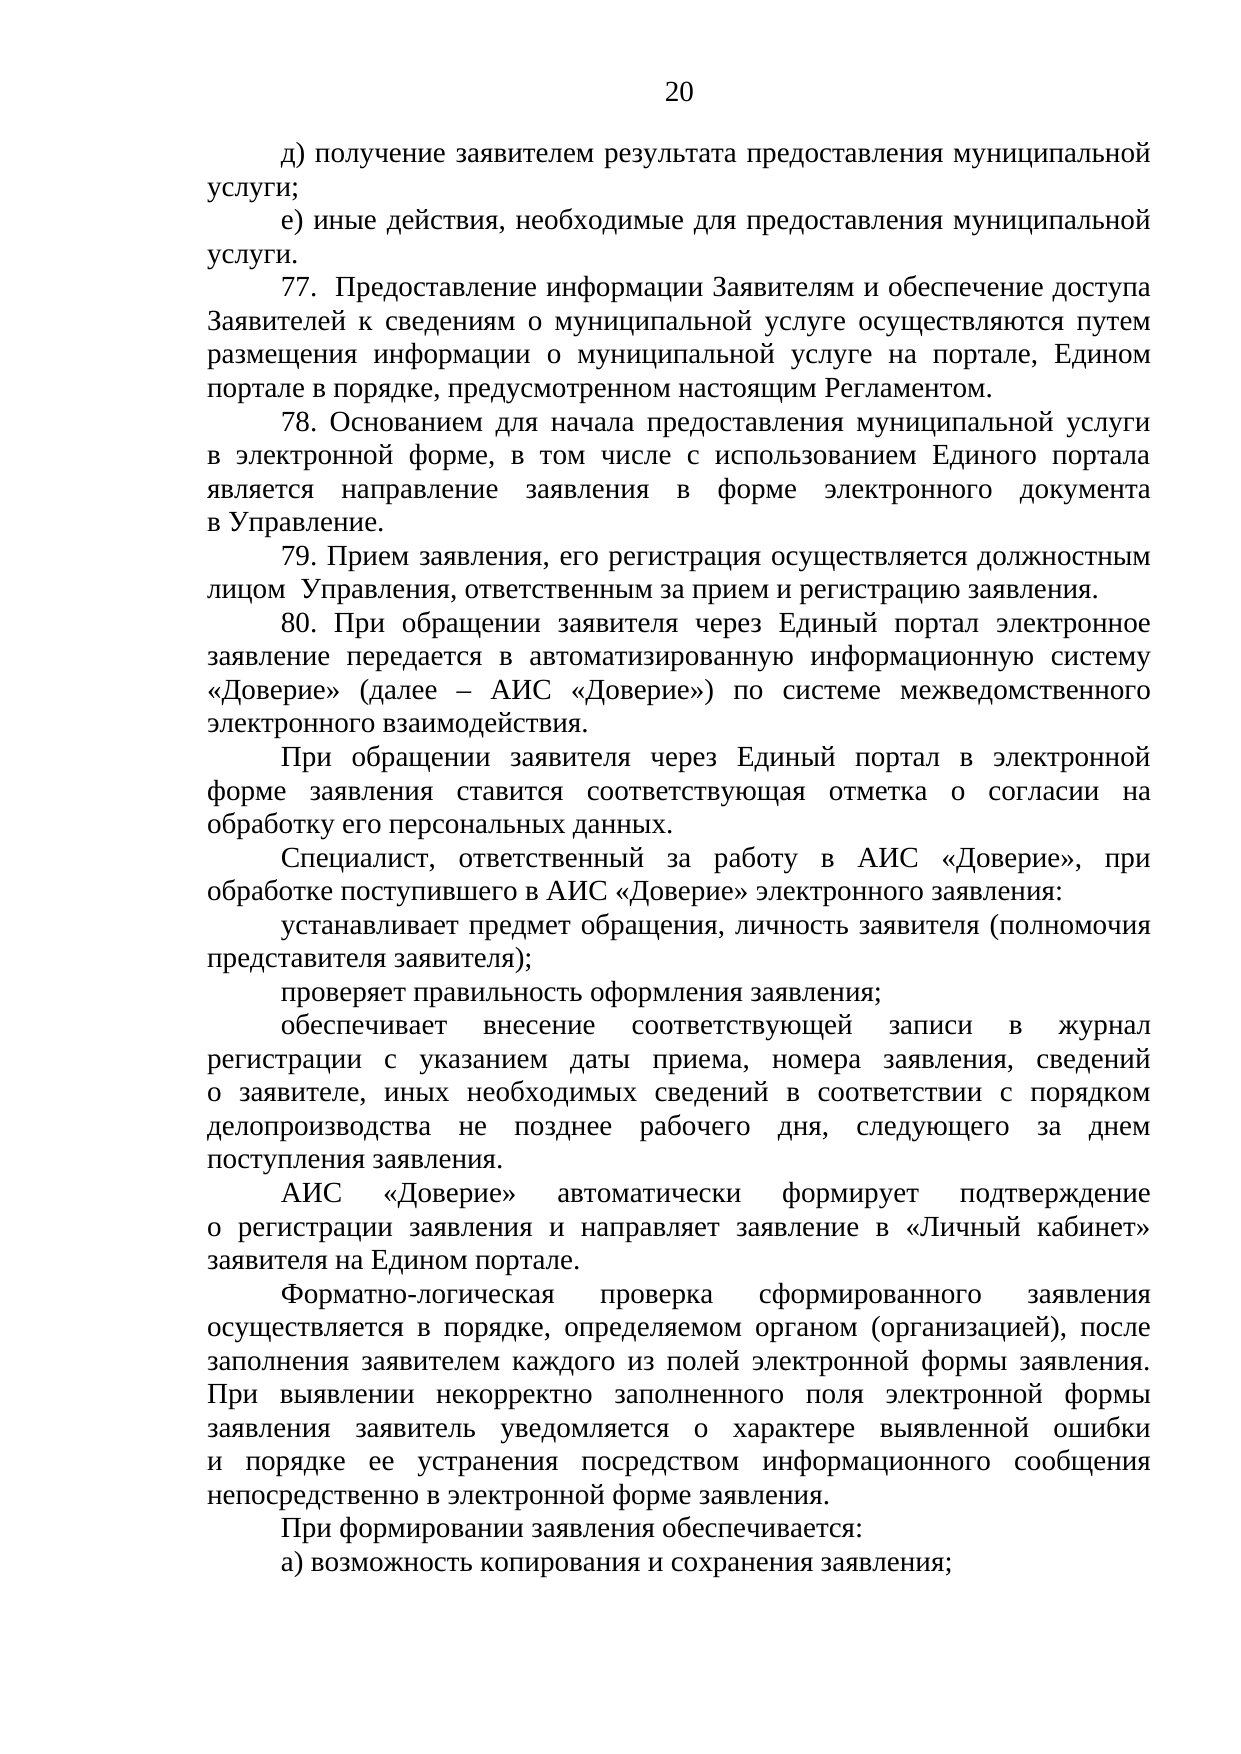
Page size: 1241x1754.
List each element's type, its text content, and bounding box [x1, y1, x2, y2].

text проверяет правильность оформления заявления; [207, 974, 1152, 1007]
text Форматно-логическая проверка сформированного заявления осуществляется в порядке, определяемом органом (организацией), после заполнения заявителем каждого из полей электронной формы заявления. При выявлении некорректно заполненного поля электронной формы заявления заявитель уведомляется о характере выявленной ошибки и порядке ее устранения посредством информационного сообщения непосредственно в электронной форме заявления. [207, 1276, 1152, 1511]
text е) иные действия, необходимые для предоставления муниципальной услуги. [207, 202, 1152, 269]
text обеспечивает внесение соответствующей записи в журнал регистрации с указанием даты приема, номера заявления, сведений о заявителе, иных необходимых сведений в соответствии с порядком делопроизводства не позднее рабочего дня, следующего за днем поступления заявления. [207, 1007, 1152, 1175]
text 80. При обращении заявителя через Единый портал электронное заявление передается в автоматизированную информационную систему «Доверие» (далее – АИС «Доверие») по системе межведомственного электронного взаимодействия. [207, 605, 1152, 739]
text АИС «Доверие» автоматически формирует подтверждение о регистрации заявления и направляет заявление в «Личный кабинет» заявителя на Едином портале. [207, 1175, 1152, 1276]
text При формировании заявления обеспечивается: [207, 1511, 1152, 1544]
text 78. Основанием для начала предоставления муниципальной услуги в электронной форме, в том числе с использованием Единого портала является направление заявления в форме электронного документа в Управление. [207, 404, 1152, 538]
text 77. Предоставление информации Заявителям и обеспечение доступа Заявителей к сведениям о муниципальной услуге осуществляются путем размещения информации о муниципальной услуге на портале, Едином портале в порядке, предусмотренном настоящим Регламентом. [207, 269, 1152, 404]
text устанавливает предмет обращения, личность заявителя (полномочия представителя заявителя); [207, 907, 1152, 974]
text д) получение заявителем результата предоставления муниципальной услуги; [207, 135, 1152, 202]
text Специалист, ответственный за работу в АИС «Доверие», при обработке поступившего в АИС «Доверие» электронного заявления: [207, 840, 1152, 907]
text При обращении заявителя через Единый портал в электронной форме заявления ставится соответствующая отметка о согласии на обработку его персональных данных. [207, 739, 1152, 840]
text 79. Прием заявления, его регистрация осуществляется должностным лицом Управления, ответственным за прием и регистрацию заявления. [207, 538, 1152, 605]
text а) возможность копирования и сохранения заявления; [207, 1544, 1152, 1578]
